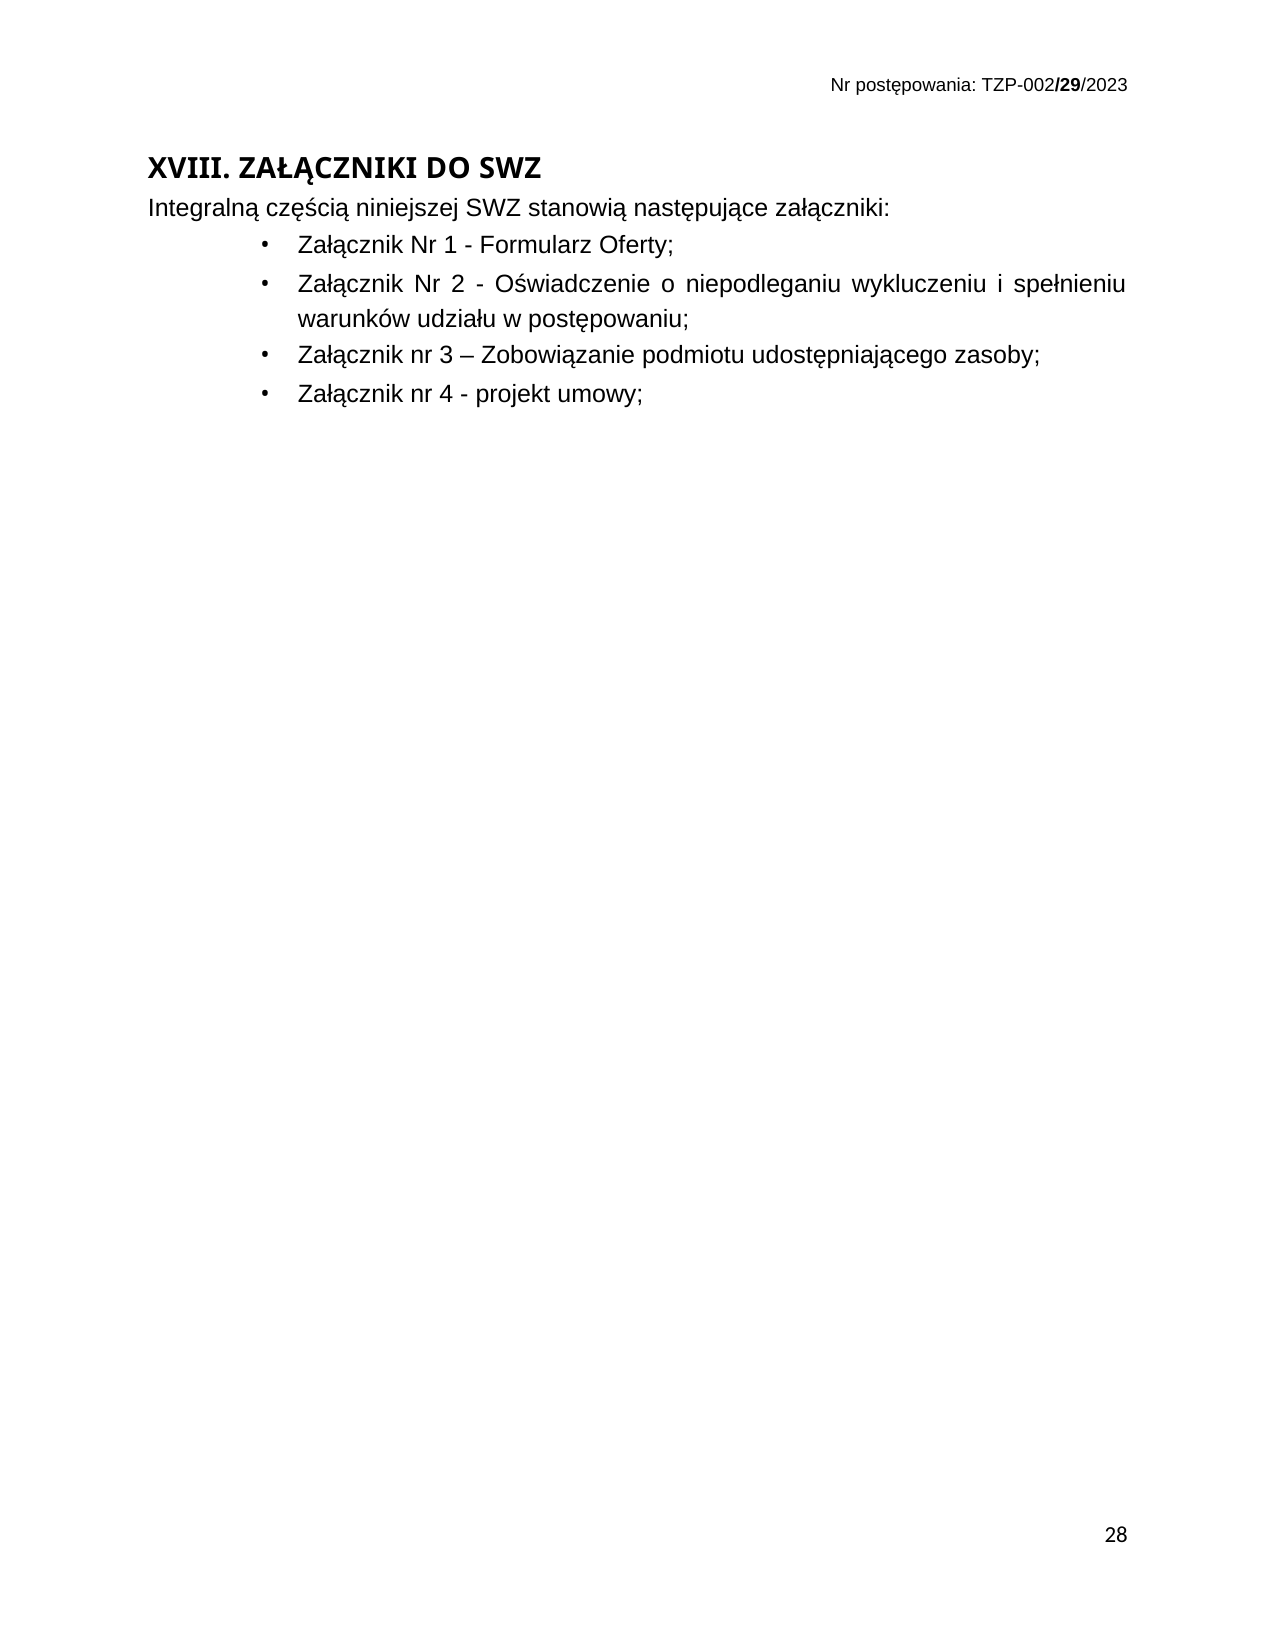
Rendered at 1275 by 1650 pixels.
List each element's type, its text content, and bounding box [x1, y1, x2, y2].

text Integralną częścią niniejszej SWZ stanowią następujące załączniki: [148, 193, 1127, 222]
list Załącznik Nr 2 - Oświadczenie o niepodleganiu wykluczeniu i spełnieniu warunków udziału w postępowaniu; [260, 266, 1127, 333]
list Załącznik nr 4 - projekt umowy; [260, 376, 1127, 410]
list Załącznik Nr 1 - Formularz Oferty; [260, 226, 1127, 261]
subtitle XVIII. Załączniki do SWZ [148, 148, 1127, 187]
list Załącznik nr 3 – Zobowiązanie podmiotu udostępniającego zasoby; [260, 337, 1127, 371]
